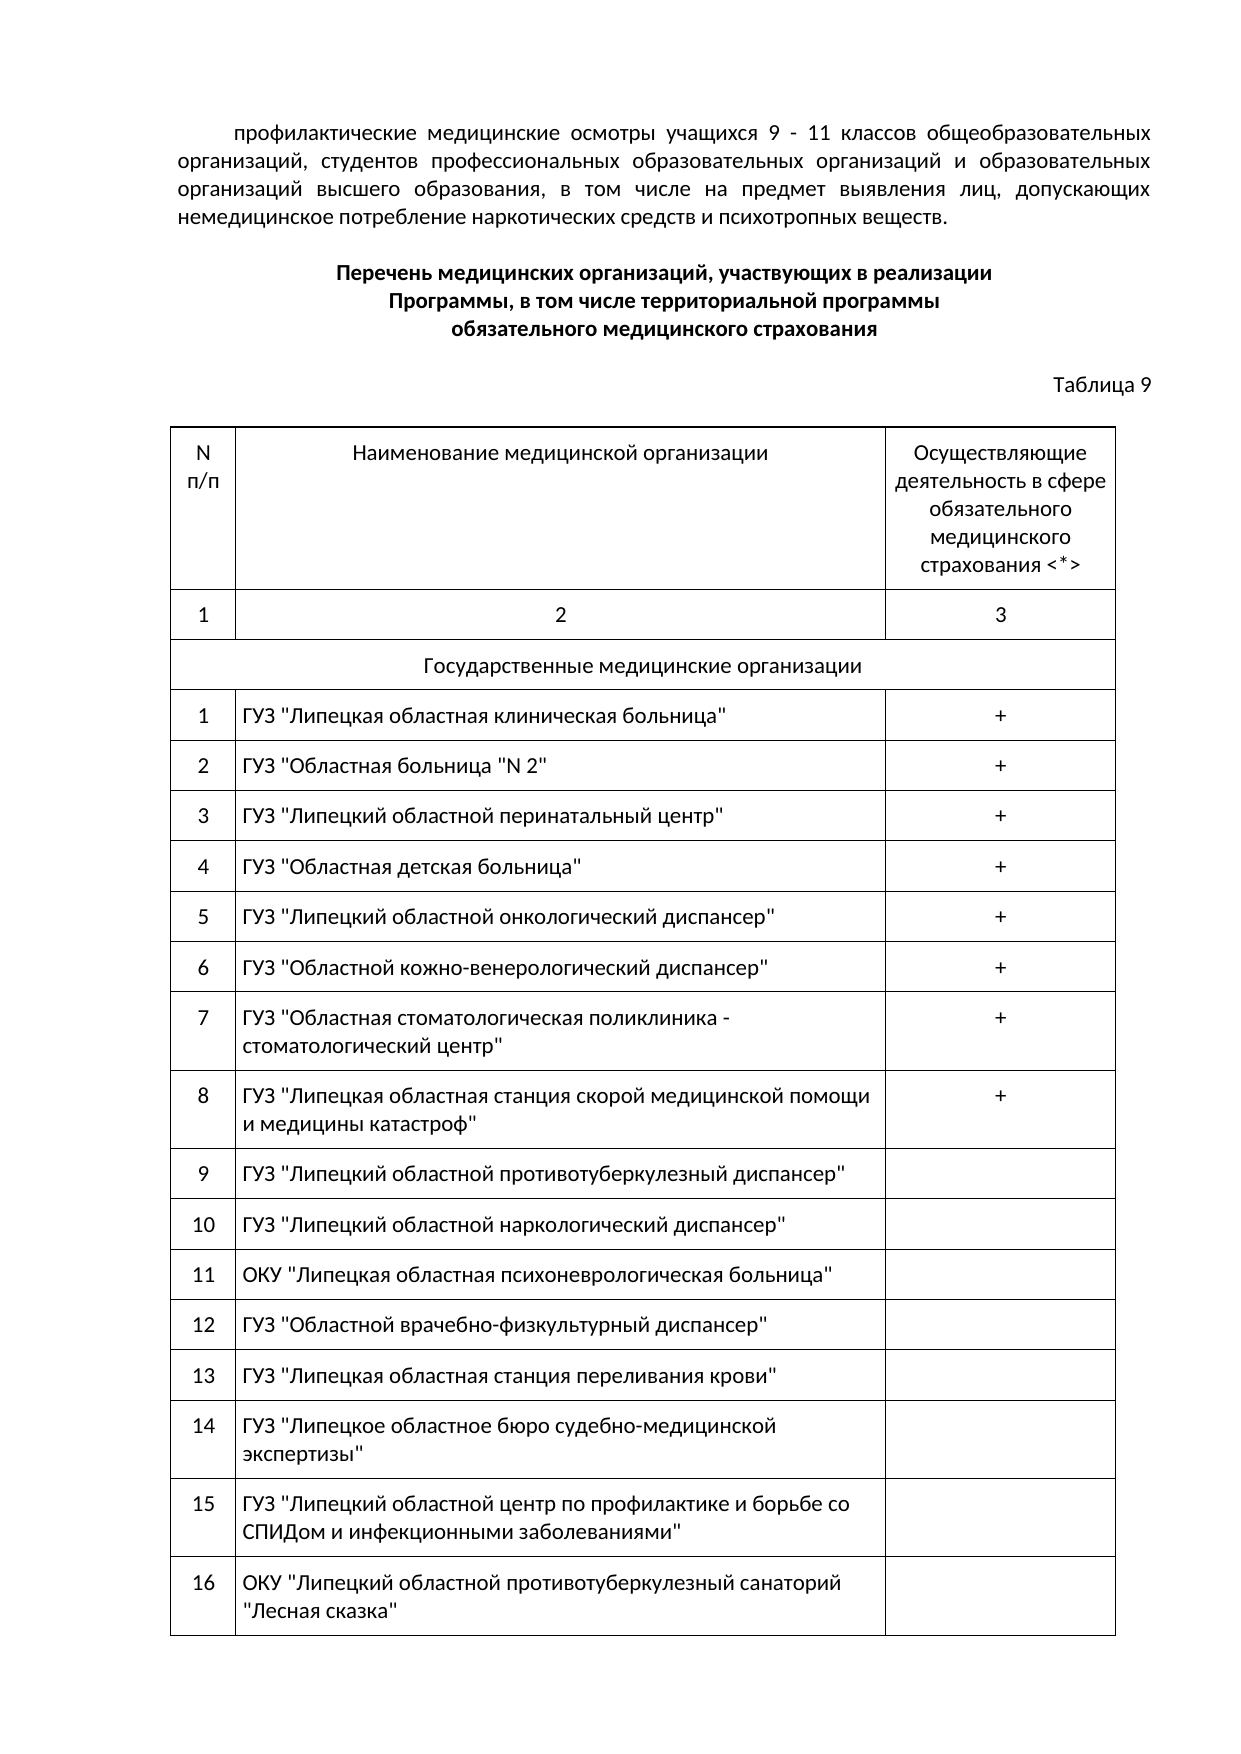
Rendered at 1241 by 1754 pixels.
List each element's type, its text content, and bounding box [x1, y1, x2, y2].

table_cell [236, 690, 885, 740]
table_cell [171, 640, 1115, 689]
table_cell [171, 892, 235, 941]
title Перечень медицинских организаций, участвующих в реализации [177, 258, 1152, 286]
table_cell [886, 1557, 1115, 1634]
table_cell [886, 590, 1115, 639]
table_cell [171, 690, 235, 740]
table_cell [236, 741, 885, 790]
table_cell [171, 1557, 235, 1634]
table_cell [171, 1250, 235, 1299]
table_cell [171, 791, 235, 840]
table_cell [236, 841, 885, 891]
text профилактические медицинские осмотры учащихся 9 - 11 классов общеобразовательных организаций, студентов профессиональных образовательных организаций и образовательных организаций высшего образования, в том числе на предмет выявления лиц, допускающих немедицинское потребление наркотических средств и психотропных веществ. [177, 118, 1152, 230]
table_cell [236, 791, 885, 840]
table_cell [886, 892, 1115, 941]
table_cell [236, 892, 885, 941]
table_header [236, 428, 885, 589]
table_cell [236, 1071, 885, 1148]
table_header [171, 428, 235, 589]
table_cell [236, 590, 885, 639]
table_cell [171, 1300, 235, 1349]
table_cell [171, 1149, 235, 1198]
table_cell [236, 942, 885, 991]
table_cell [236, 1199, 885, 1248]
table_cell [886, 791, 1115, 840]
title Программы, в том числе территориальной программы [177, 286, 1152, 314]
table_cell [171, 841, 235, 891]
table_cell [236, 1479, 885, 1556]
title обязательного медицинского страхования [177, 314, 1152, 342]
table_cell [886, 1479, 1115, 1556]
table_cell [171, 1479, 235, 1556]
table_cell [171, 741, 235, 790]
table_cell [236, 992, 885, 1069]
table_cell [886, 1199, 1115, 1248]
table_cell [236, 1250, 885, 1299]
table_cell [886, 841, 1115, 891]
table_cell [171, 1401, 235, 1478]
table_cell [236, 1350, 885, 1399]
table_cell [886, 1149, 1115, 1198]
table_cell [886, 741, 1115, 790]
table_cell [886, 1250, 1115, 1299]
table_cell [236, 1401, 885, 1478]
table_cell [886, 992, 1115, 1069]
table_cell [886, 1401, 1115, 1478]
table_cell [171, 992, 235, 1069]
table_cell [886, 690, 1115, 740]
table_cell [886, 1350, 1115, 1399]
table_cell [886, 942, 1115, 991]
text Таблица 9 [177, 370, 1152, 398]
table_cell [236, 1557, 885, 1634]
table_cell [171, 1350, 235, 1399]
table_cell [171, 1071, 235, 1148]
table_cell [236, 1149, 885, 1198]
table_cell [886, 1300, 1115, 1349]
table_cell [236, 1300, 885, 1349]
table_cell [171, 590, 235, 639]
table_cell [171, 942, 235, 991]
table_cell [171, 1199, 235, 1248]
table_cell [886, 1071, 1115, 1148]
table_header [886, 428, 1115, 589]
